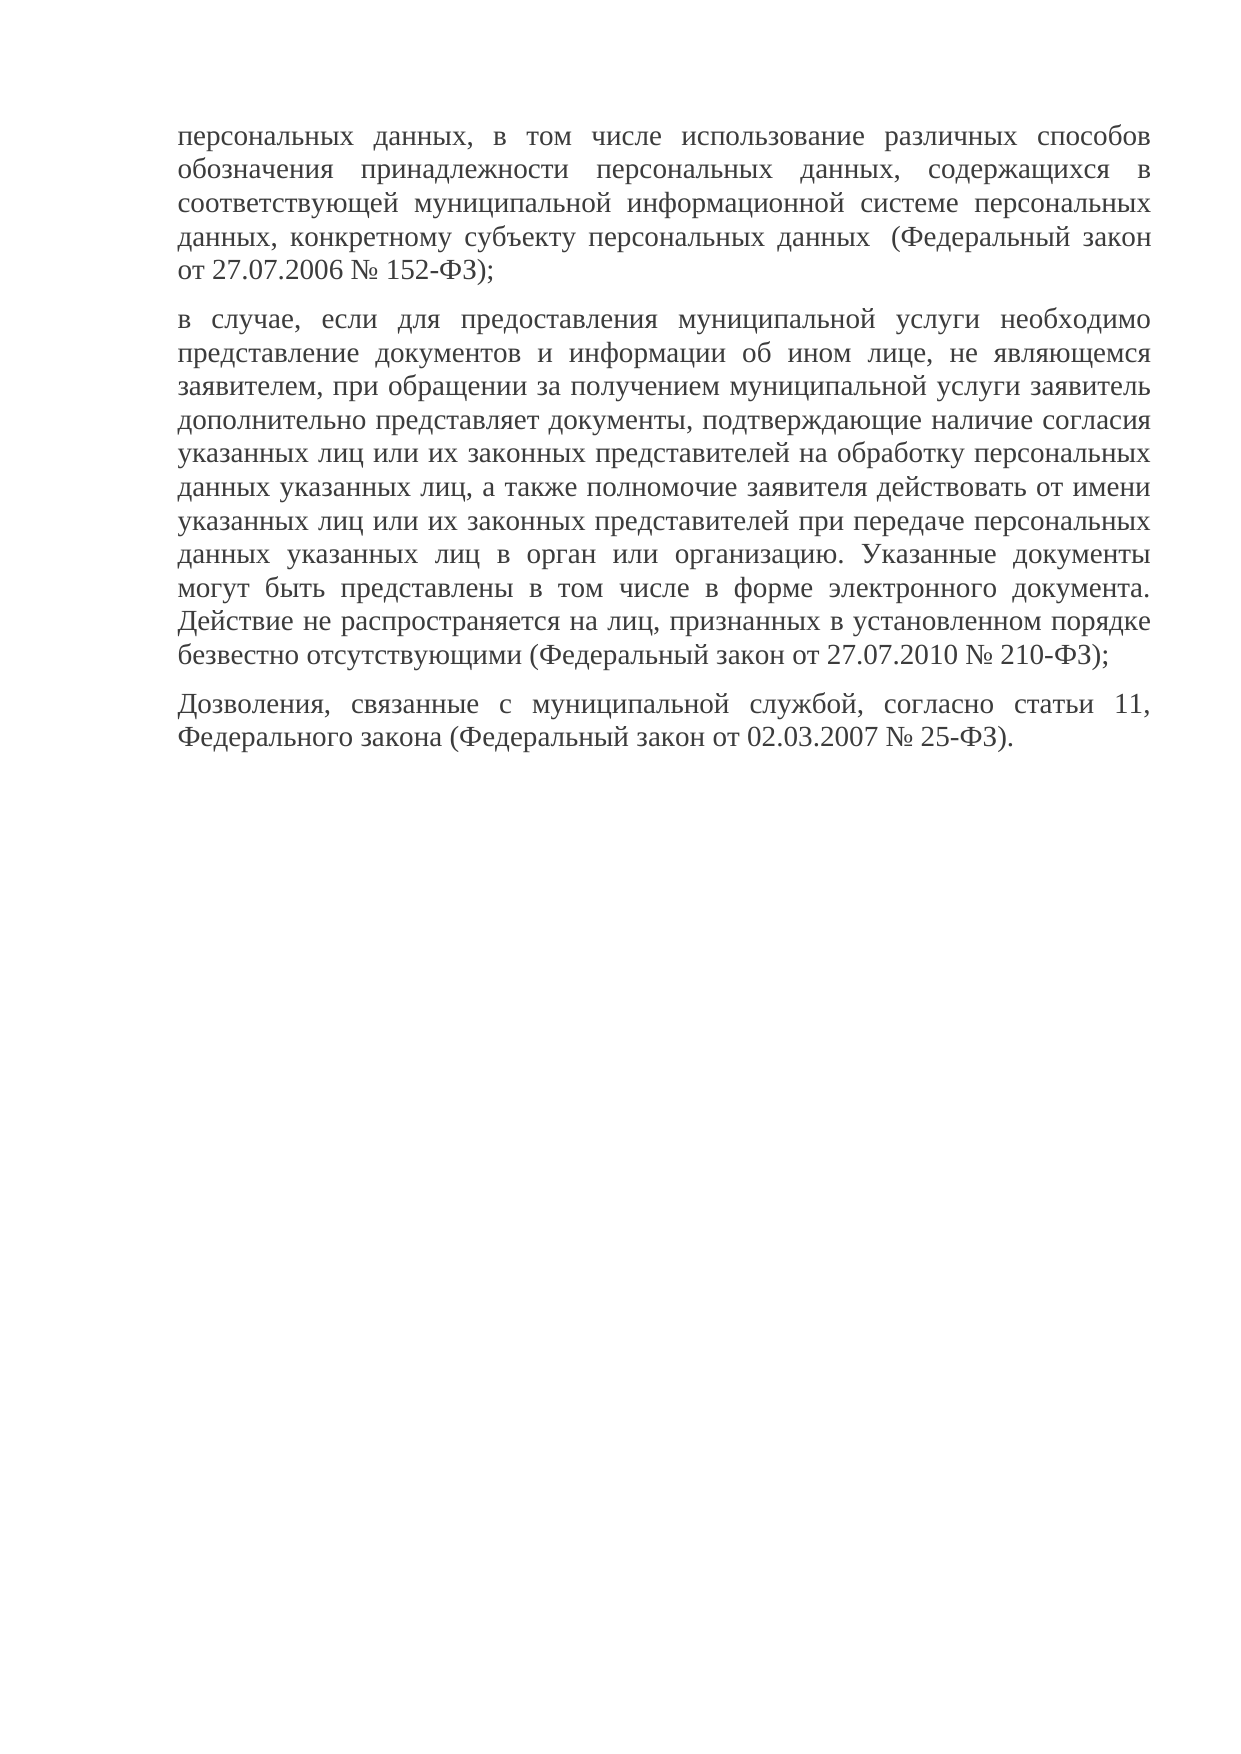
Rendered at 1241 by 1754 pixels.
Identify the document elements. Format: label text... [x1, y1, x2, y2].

text в случае, если для предоставления муниципальной услуги необходимо представление документов и информации об ином лице, не являющемся заявителем, при обращении за получением муниципальной услуги заявитель дополнительно представляет документы, подтверждающие наличие согласия указанных лиц или их законных представителей на обработку персональных данных указанных лиц, а также полномочие заявителя действовать от имени указанных лиц или их законных представителей при передаче персональных данных указанных лиц в орган или организацию. Указанные документы могут быть представлены в том числе в форме электронного документа. Действие не распространяется на лиц, признанных в установленном порядке безвестно отсутствующими (Федеральный закон от 27.07.2010 № 210-ФЗ); [177, 301, 1152, 670]
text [177, 118, 1152, 286]
text Дозволения, связанные с муниципальной службой, согласно статьи 11, Федерального закона (Федеральный закон от 02.03.2007 № 25-ФЗ). [177, 686, 1152, 753]
